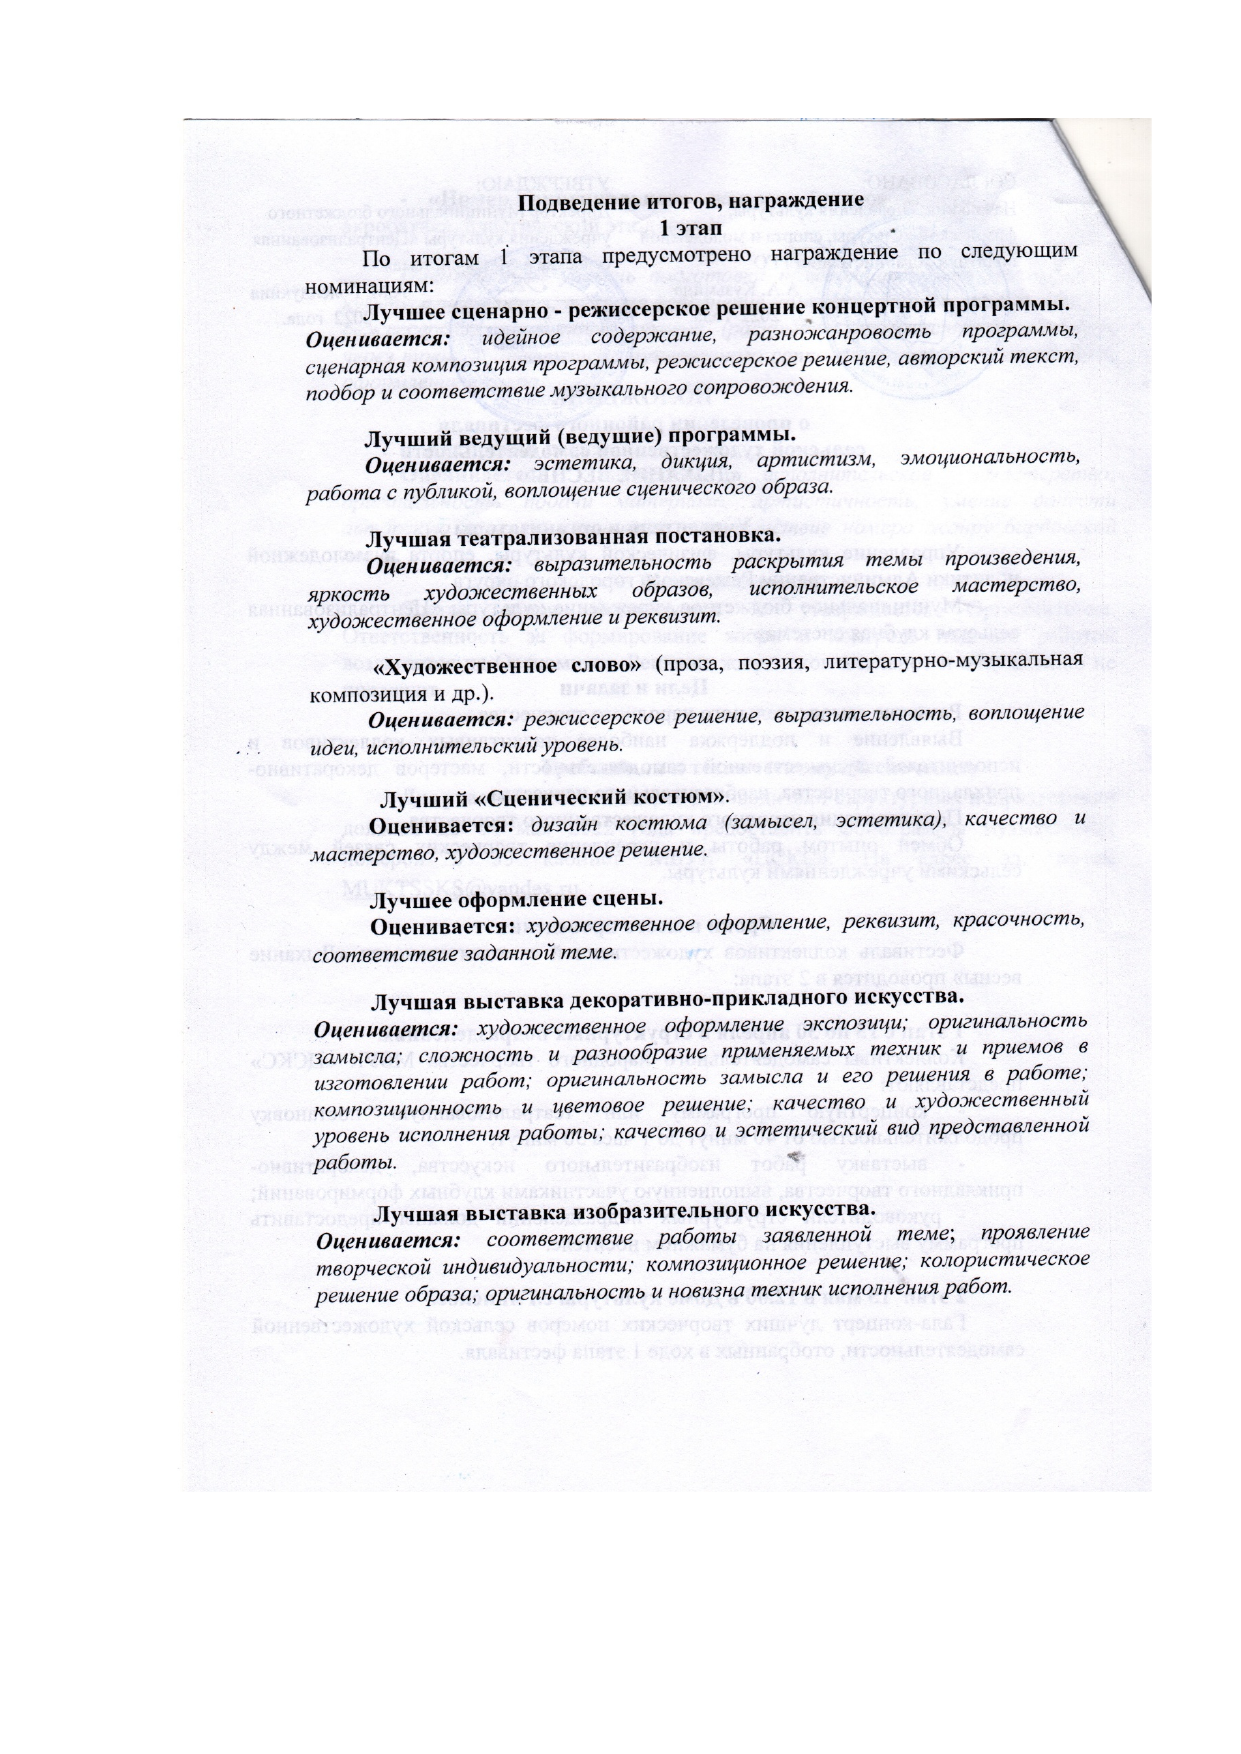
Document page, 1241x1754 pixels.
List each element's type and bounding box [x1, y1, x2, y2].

picture [177, 118, 1152, 1492]
